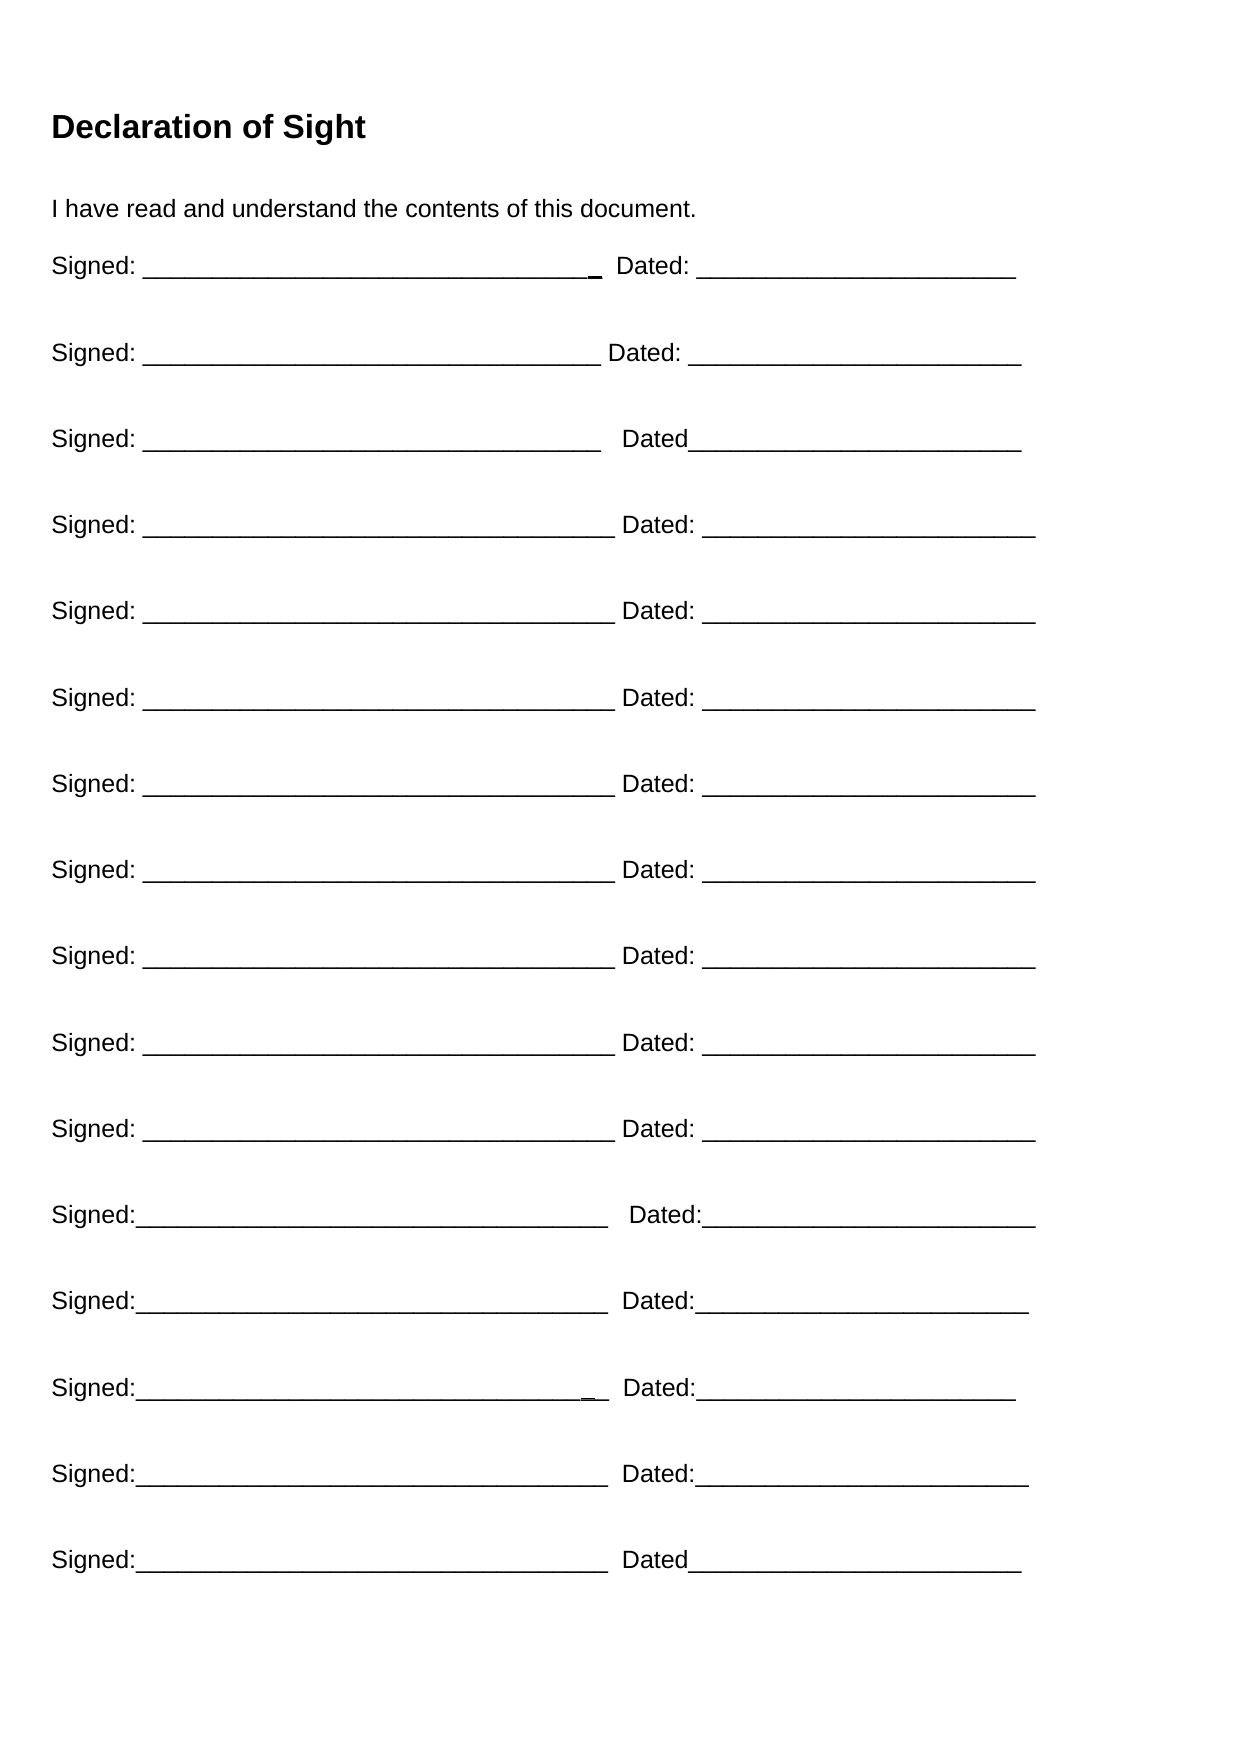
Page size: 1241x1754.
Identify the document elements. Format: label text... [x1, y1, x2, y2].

text Signed: _________________________________ Dated________________________ [51, 424, 1135, 452]
text Signed: __________________________________ Dated: ________________________ [51, 510, 1135, 539]
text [51, 1459, 1135, 1487]
text Declaration of Sight [51, 107, 1135, 146]
text Signed: __________________________________ Dated: ________________________ [51, 855, 1135, 884]
text Signed: __________________________________ Dated: ________________________ [51, 596, 1135, 625]
text Signed: __________________________________ Dated: ________________________ [51, 682, 1135, 711]
text Signed: _________________________________ Dated: _______________________ [51, 251, 1135, 280]
text Signed:__________________________________ Dated:________________________ [51, 1200, 1135, 1229]
text Signed:__________________________________ Dated:________________________ [51, 1286, 1135, 1315]
text Signed: __________________________________ Dated: ________________________ [51, 1027, 1135, 1056]
text Signed:__________________________________ Dated:_______________________ [51, 1372, 1135, 1401]
text Signed: __________________________________ Dated: ________________________ [51, 769, 1135, 797]
text Signed: _________________________________ Dated: ________________________ [51, 337, 1135, 366]
text Signed: __________________________________ Dated: ________________________ [51, 941, 1135, 970]
text I have read and understand the contents of this document. [51, 194, 1135, 222]
text Signed:__________________________________ Dated________________________ [51, 1545, 1135, 1574]
text Signed: __________________________________ Dated: ________________________ [51, 1114, 1135, 1142]
